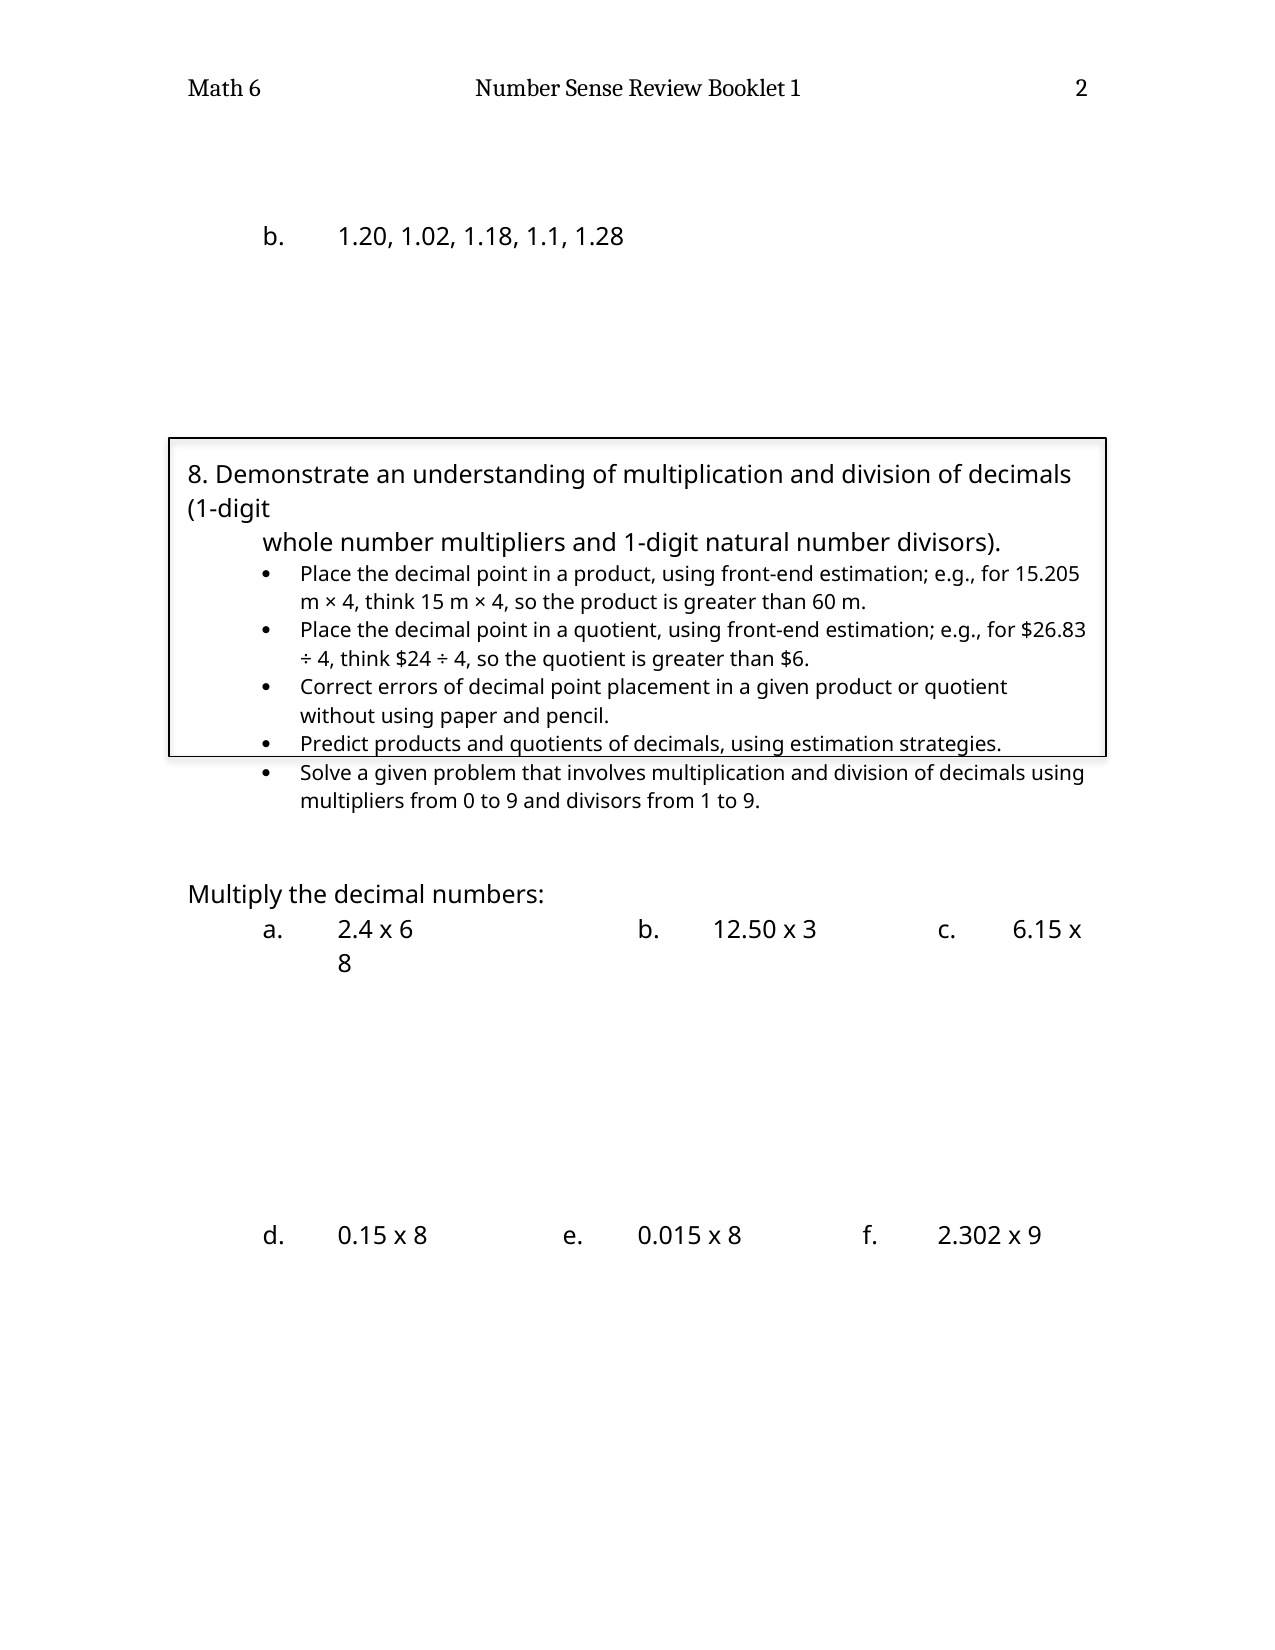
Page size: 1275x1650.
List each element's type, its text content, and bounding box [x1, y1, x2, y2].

list Correct errors of decimal point placement in a given product or quotient without using paper and pencil. [262, 672, 1087, 729]
text d. 0.15 x 8 e. 0.015 x 8 f. 2.302 x 9 [187, 1218, 1087, 1252]
list Place the decimal point in a quotient, using front-end estimation; e.g., for $26.83 ÷ 4, think $24 ÷ 4, so the quotient is greater than $6. [262, 616, 1087, 672]
list 2.4 x 6 b. 12.50 x 3 c. 6.15 x 8 [262, 911, 1087, 979]
list Place the decimal point in a product, using front-end estimation; e.g., for 15.205 m × 4, think 15 m × 4, so the product is greater than 60 m. [262, 559, 1087, 616]
text whole number multipliers and 1-digit natural number divisors). [187, 525, 1087, 559]
list Predict products and quotients of decimals, using estimation strategies. [262, 729, 1087, 758]
text Multiply the decimal numbers: [187, 877, 1087, 911]
text 8. Demonstrate an understanding of multiplication and division of decimals (1-digit [187, 457, 1087, 525]
list Solve a given problem that involves multiplication and division of decimals using multipliers from 0 to 9 and divisors from 1 to 9. [262, 758, 1087, 815]
list 1.20, 1.02, 1.18, 1.1, 1.28 [262, 218, 1087, 252]
